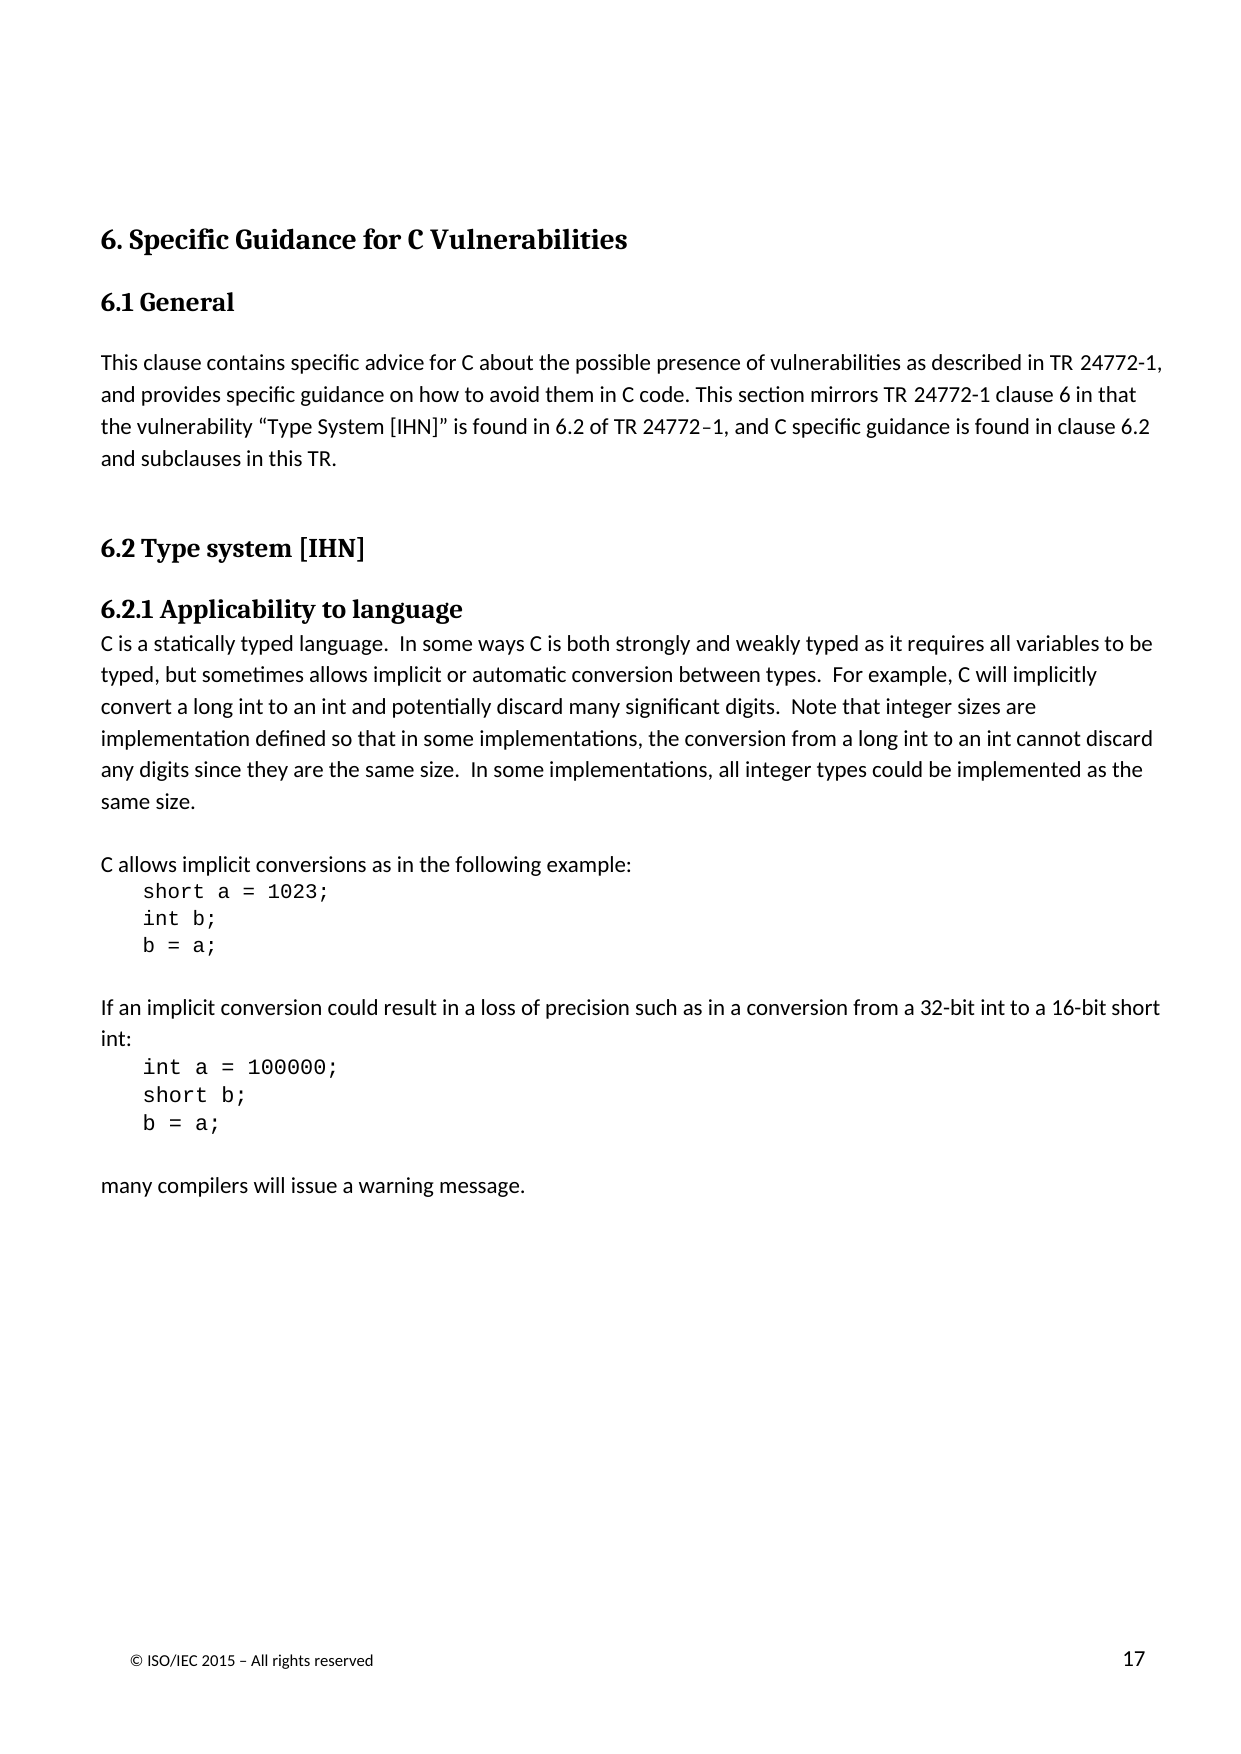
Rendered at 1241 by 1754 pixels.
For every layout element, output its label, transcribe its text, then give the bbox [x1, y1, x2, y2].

subtitle C allows implicit conversions as in the following example: [101, 850, 1164, 878]
subtitle C is a statically typed language. In some ways C is both strongly and weakly typed as it requires all variables to be typed, but sometimes allows implicit or automatic conversion between types. For example, C will implicitly convert a long int to an int and potentially discard many significant digits. Note that integer sizes are implementation defined so that in some implementations, the conversion from a long int to an int cannot discard any digits since they are the same size. In some implementations, all integer types could be implemented as the same size. [101, 629, 1164, 815]
subtitle b = a; [101, 1112, 1164, 1137]
subtitle If an implicit conversion could result in a loss of precision such as in a conversion from a 32-bit int to a 16-bit short int: [101, 993, 1164, 1053]
subtitle b = a; [101, 935, 1164, 958]
subtitle many compilers will issue a warning message. [101, 1171, 1164, 1199]
subtitle 6.1 General [101, 287, 1164, 318]
subtitle int b; [101, 908, 1164, 932]
subtitle int a = 100000; [101, 1056, 1164, 1081]
subtitle short b; [101, 1084, 1164, 1109]
subtitle short a = 1023; [101, 881, 1164, 905]
subtitle 6. Specific Guidance for C Vulnerabilities [101, 223, 1164, 257]
subtitle 6.2.1 Applicability to language [101, 594, 1164, 625]
subtitle 6.2 Type system [IHN] [101, 533, 1164, 564]
text This clause contains specific advice for C about the possible presence of vulnerabilities as described in TR 24772-1, and provides specific guidance on how to avoid them in C code. This section mirrors TR 24772-1 clause 6 in that the vulnerability “Type System [IHN]” is found in 6.2 of TR 24772–1, and C specific guidance is found in clause 6.2 and subclauses in this TR. [101, 348, 1164, 472]
